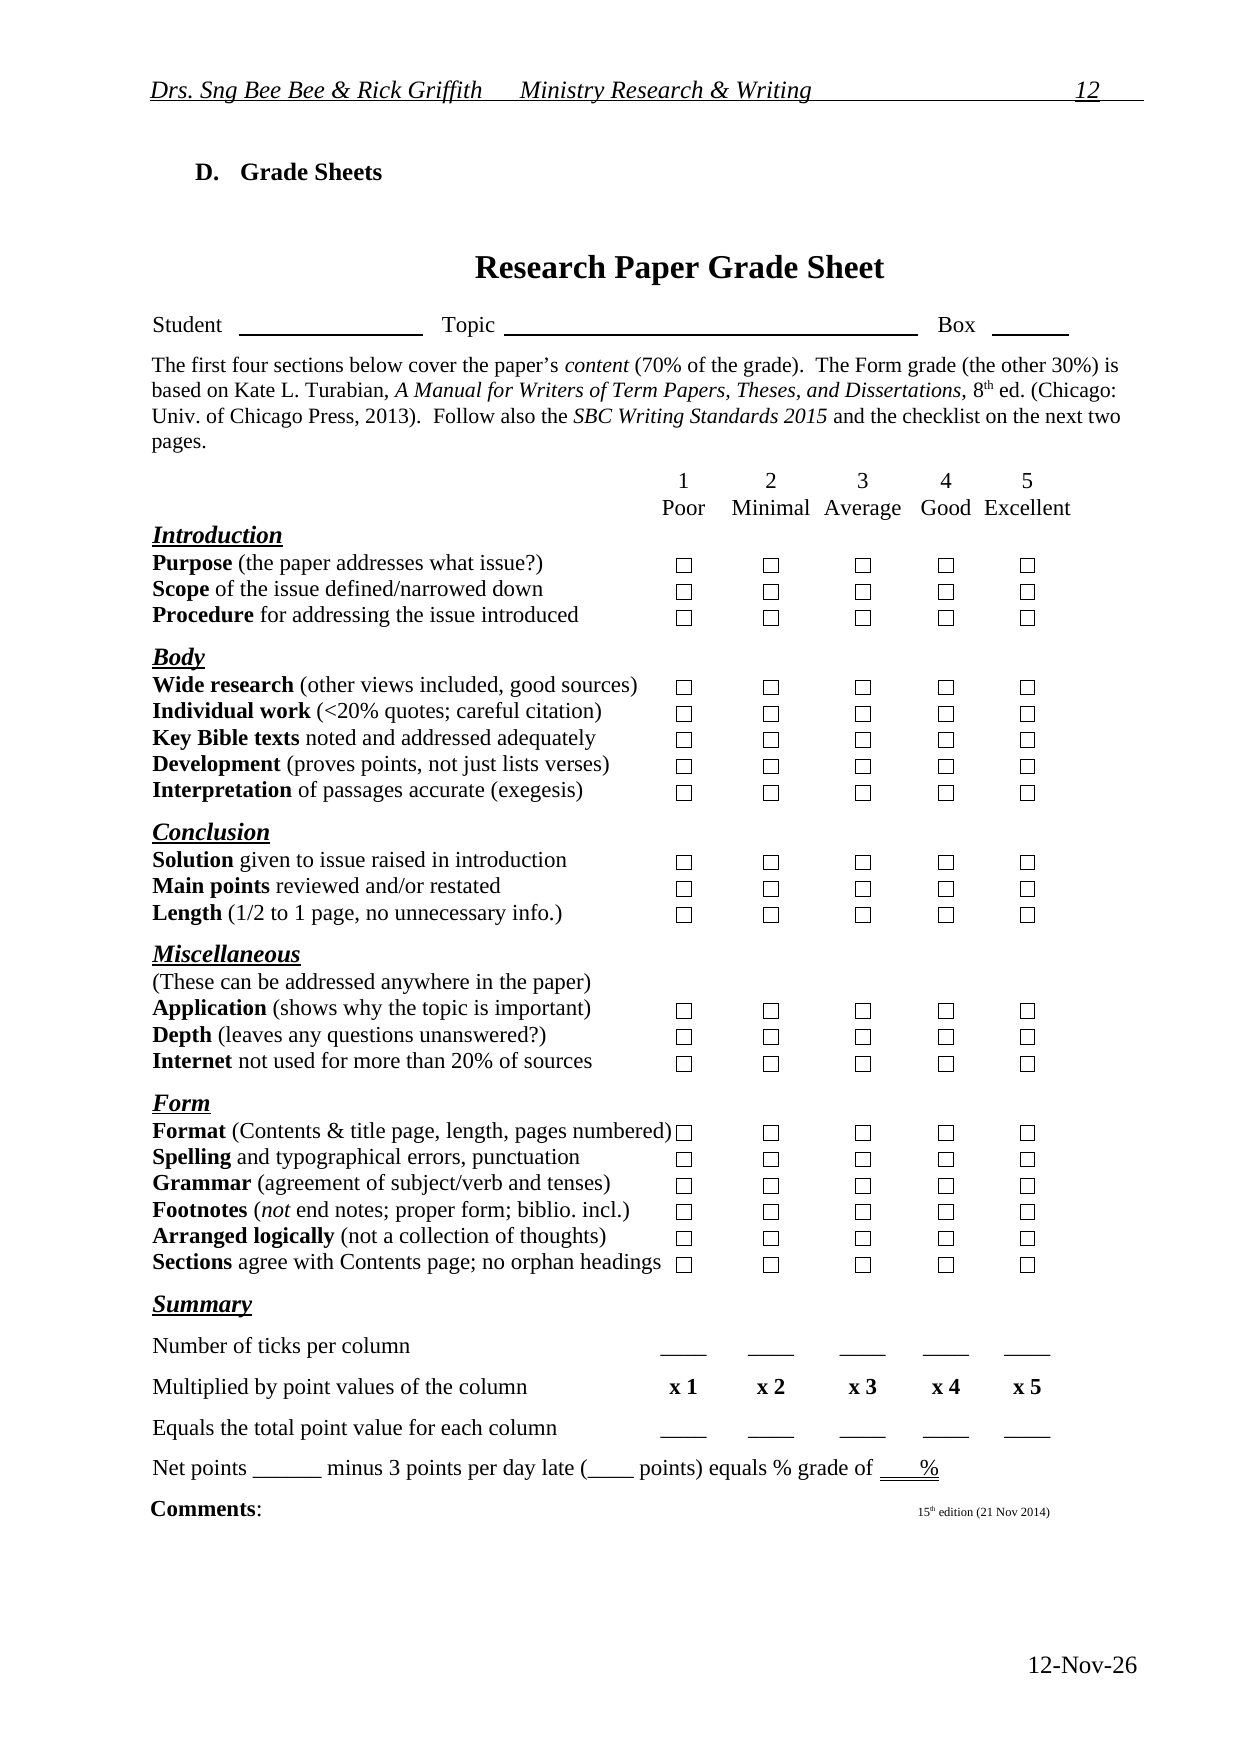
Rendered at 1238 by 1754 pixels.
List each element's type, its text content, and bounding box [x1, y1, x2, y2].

text Sections agree with Contents page; no orphan headings [152, 1248, 1207, 1275]
text Depth (leaves any questions unanswered?) [152, 1021, 1207, 1047]
text Research Paper Grade Sheet [152, 248, 1207, 286]
text Body [152, 642, 1207, 671]
text Solution given to issue raised in introduction [152, 846, 1207, 872]
subtitle Grade Sheets [195, 157, 1137, 186]
text Format (Contents & title page, length, pages numbered) [152, 1117, 1207, 1143]
text Comments: 15th edition (21 Nov 2014) [150, 1495, 1207, 1522]
text Purpose (the paper addresses what issue?) [152, 549, 1207, 575]
text Interpretation of passages accurate (exegesis) [152, 776, 1207, 803]
text Internet not used for more than 20% of sources [152, 1047, 1207, 1073]
text 1 2 3 4 5 [152, 467, 1207, 494]
text Miscellaneous [152, 939, 1207, 968]
text Length (1/2 to 1 page, no unnecessary info.) [152, 899, 1207, 925]
text Student Topic Box [152, 300, 1207, 338]
text Spelling and typographical errors, punctuation [152, 1143, 1207, 1169]
text Scope of the issue defined/narrowed down [152, 575, 1207, 602]
text Grammar (agreement of subject/verb and tenses) [152, 1169, 1207, 1196]
text Main points reviewed and/or restated [152, 872, 1207, 899]
text Number of ticks per column ____ ____ ____ ____ ____ [152, 1332, 1207, 1359]
text (These can be addressed anywhere in the paper) [152, 968, 1207, 994]
text Key Bible texts noted and addressed adequately [152, 724, 1207, 750]
text Summary [152, 1289, 1207, 1318]
text Equals the total point value for each column ____ ____ ____ ____ ____ [152, 1414, 1207, 1440]
text Poor Minimal Average Good Excellent [152, 494, 1207, 520]
text Net points ______ minus 3 points per day late (____ points) equals % grade of % [152, 1454, 1207, 1481]
text Multiplied by point values of the column x 1 x 2 x 3 x 4 x 5 [152, 1373, 1207, 1399]
text Introduction [152, 520, 1207, 549]
text The first four sections below cover the paper’s content (70% of the grade). The Form grade (the other 30%) is based on Kate L. Turabian, A Manual for Writers of Term Papers, Theses, and Dissertations, 8th ed. (Chicago: Univ. of Chicago Press, 2013). Follow also the SBC Writing Standards 2015 and the checklist on the next two pages. [151, 352, 1139, 453]
text Individual work (<20% quotes; careful citation) [152, 697, 1207, 724]
text Procedure for addressing the issue introduced [152, 602, 1207, 628]
text Application (shows why the topic is important) [152, 994, 1207, 1021]
text Form [152, 1088, 1207, 1117]
text Wide research (other views included, good sources) [152, 671, 1207, 697]
text Development (proves points, not just lists verses) [152, 750, 1207, 776]
text Conclusion [152, 817, 1207, 846]
text Footnotes (not end notes; proper form; biblio. incl.) [152, 1196, 1207, 1222]
text Arranged logically (not a collection of thoughts) [152, 1222, 1207, 1248]
